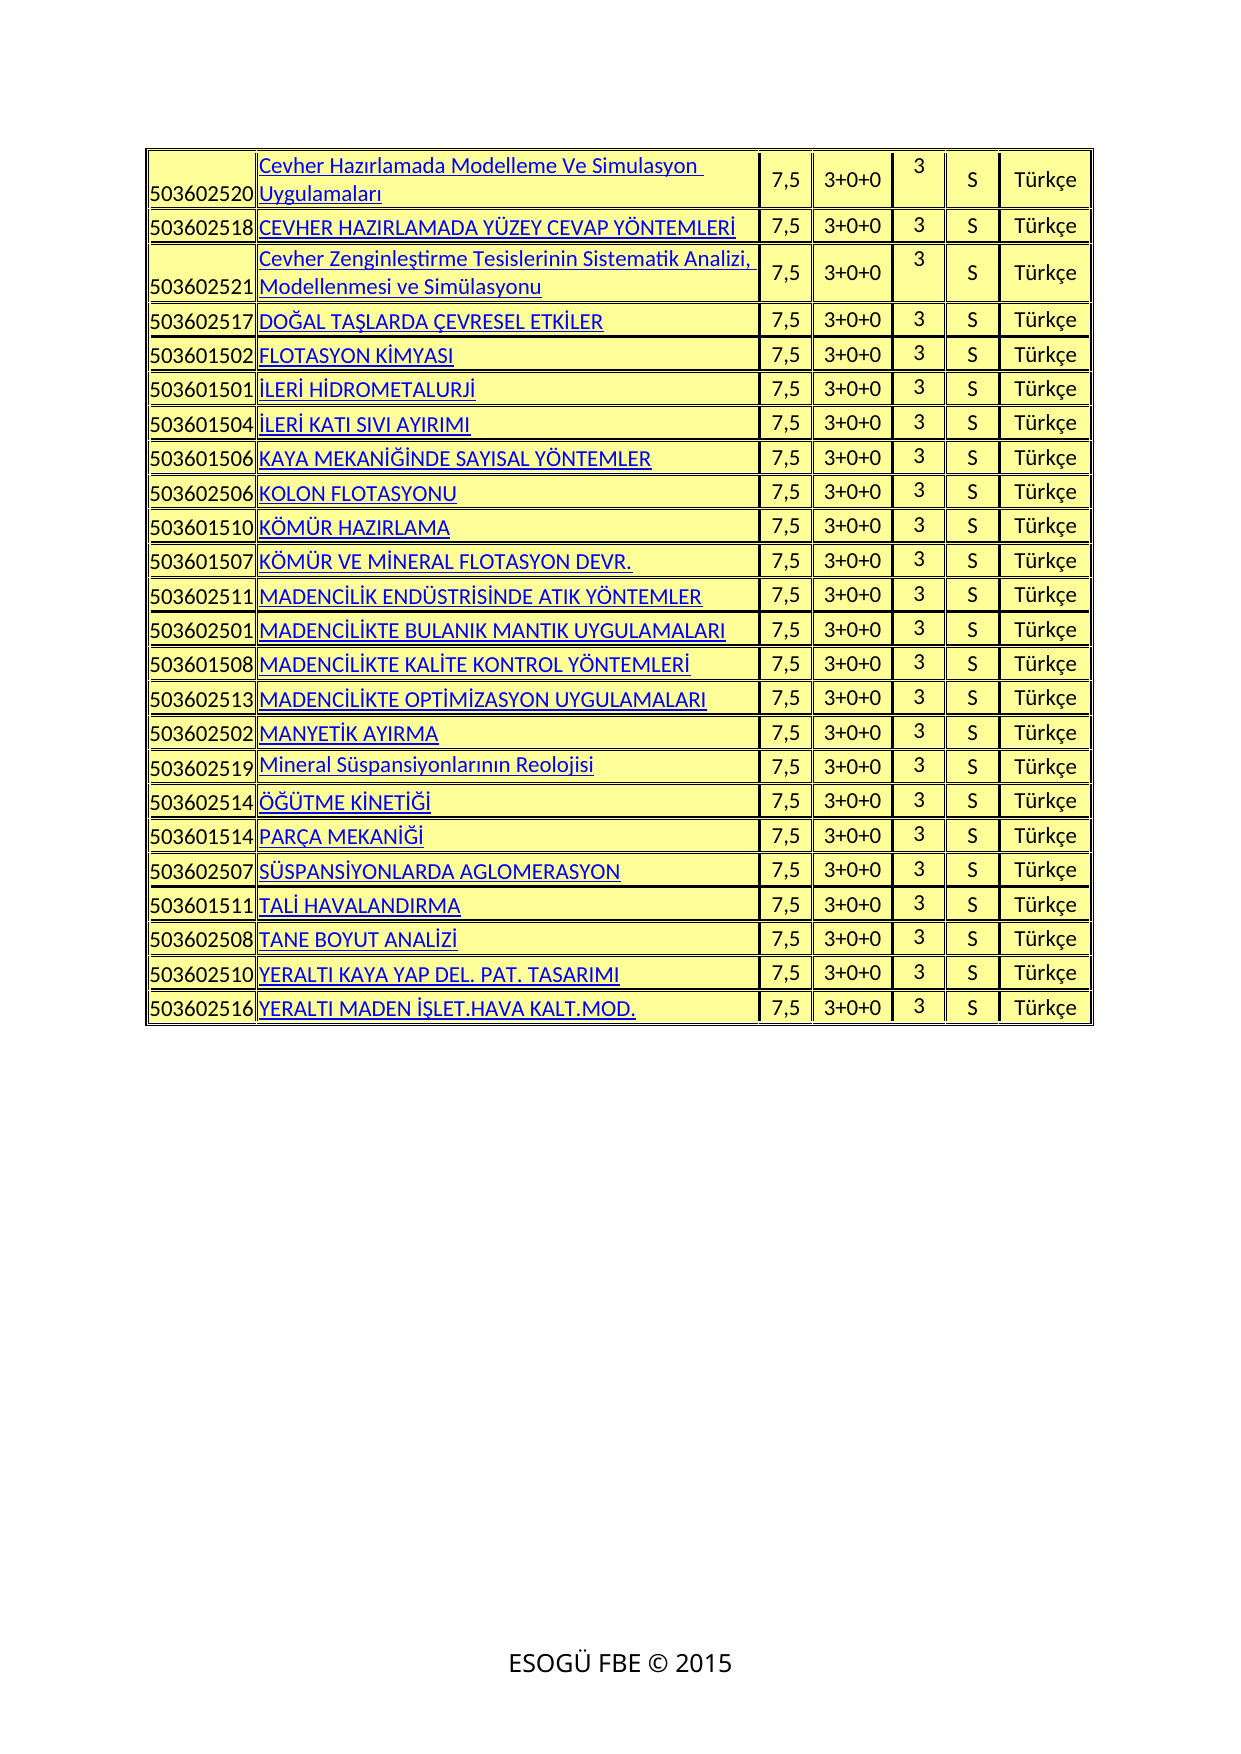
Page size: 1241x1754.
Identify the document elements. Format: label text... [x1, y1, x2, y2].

table_cell YERALTI KAYA YAP DEL. PAT. TASARIMI [258, 957, 758, 988]
table_cell 3 [894, 510, 944, 541]
table_cell 3 [894, 613, 944, 644]
table_cell 3 [894, 820, 944, 851]
table_cell Türkçe [999, 679, 1092, 713]
table_cell 3+0+0 [814, 210, 891, 241]
table_cell 3+0+0 [814, 648, 891, 679]
table_cell Türkçe [999, 404, 1092, 438]
table_cell 3 [892, 992, 946, 1022]
table_cell 3+0+0 [814, 751, 891, 782]
table_cell 7,5 [761, 717, 811, 747]
table_cell Türkçe [999, 576, 1092, 610]
table_cell Türkçe [999, 851, 1092, 885]
table_cell Türkçe [1001, 713, 1091, 747]
table_cell 7,5 [761, 373, 811, 404]
table_cell 7,5 [761, 854, 811, 885]
table_cell 7,5 [761, 751, 811, 782]
table_cell 3+0+0 [814, 888, 891, 919]
table_cell TALİ HAVALANDIRMA [258, 888, 758, 919]
table_cell Türkçe [1001, 885, 1090, 919]
table_cell 7,5 [761, 579, 811, 610]
table_cell Mineral Süspansiyonlarının Reolojisi [258, 751, 758, 782]
table_cell MADENCİLİK ENDÜSTRİSİNDE ATIK YÖNTEMLER [258, 579, 758, 610]
table_cell 503602519 [149, 748, 255, 782]
table_cell S [947, 510, 998, 541]
table_cell 3+0+0 [814, 820, 891, 851]
table_cell 7,5 [761, 407, 811, 438]
table_cell MANYETİK AYIRMA [258, 717, 758, 747]
table_cell 3 [894, 245, 944, 301]
table_cell TANE BOYUT ANALİZİ [258, 923, 758, 954]
table_cell S [946, 149, 999, 207]
table_cell 3 [894, 579, 944, 610]
table_cell 3+0+0 [814, 373, 891, 404]
table_cell 7,5 [761, 957, 811, 988]
table_cell Türkçe [1001, 335, 1090, 369]
table_cell 3+0+0 [814, 579, 891, 610]
table_cell 7,5 [761, 888, 811, 919]
table_cell S [947, 442, 998, 472]
table_cell S [947, 923, 998, 954]
table_cell Türkçe [999, 782, 1092, 816]
table_cell 3 [894, 442, 944, 472]
table_cell 7,5 [761, 476, 811, 507]
table_cell 503602510 [147, 954, 257, 988]
table_cell 503602514 [147, 782, 257, 816]
table_cell Türkçe [1001, 748, 1091, 782]
table_cell 503602520 [149, 151, 257, 207]
table_cell 503601507 [149, 541, 255, 576]
table_cell S [947, 476, 998, 507]
table_cell Türkçe [1001, 369, 1091, 404]
table_cell Türkçe [1001, 241, 1091, 301]
table_cell S [947, 613, 998, 644]
table_cell 3 [894, 545, 944, 576]
table_cell 503601501 [149, 369, 255, 404]
table_cell 3 [894, 923, 944, 954]
table_cell FLOTASYON KİMYASI [258, 338, 758, 369]
table_cell 3+0+0 [814, 338, 891, 369]
table_cell 3 [894, 304, 944, 335]
table_cell S [947, 579, 998, 610]
table_cell 503601510 [147, 507, 257, 541]
table_cell 3 [892, 151, 946, 207]
table_cell 3+0+0 [814, 613, 891, 644]
table_cell S [946, 992, 999, 1022]
table_cell 503602518 [147, 207, 257, 241]
table_cell 503602517 [147, 301, 257, 335]
table_cell 503602513 [147, 679, 257, 713]
table_cell MADENCİLİKTE OPTİMİZASYON UYGULAMALARI [258, 682, 758, 713]
table_cell PARÇA MEKANİĞİ [258, 820, 758, 851]
table_cell 7,5 [761, 682, 811, 713]
table_cell 3+0+0 [813, 992, 892, 1022]
table_cell S [947, 682, 998, 713]
table_cell 3 [894, 717, 944, 747]
table_cell 3+0+0 [814, 442, 891, 472]
table_cell 3+0+0 [814, 304, 891, 335]
table_cell 3+0+0 [814, 785, 891, 816]
table_cell Türkçe [999, 301, 1092, 335]
table_cell S [947, 210, 998, 241]
table_cell 7,5 [761, 820, 811, 851]
table_cell CEVHER HAZIRLAMADA YÜZEY CEVAP YÖNTEMLERİ [258, 210, 758, 241]
table_cell İLERİ HİDROMETALURJİ [258, 373, 758, 404]
table_cell Türkçe [999, 988, 1091, 1022]
table_cell 503601504 [147, 404, 257, 438]
table_cell DOĞAL TAŞLARDA ÇEVRESEL ETKİLER [258, 304, 758, 335]
table_cell Türkçe [999, 954, 1092, 988]
table_cell 7,5 [761, 338, 811, 369]
table_cell 503602501 [149, 610, 255, 644]
table_cell S [947, 854, 998, 885]
table_cell S [947, 407, 998, 438]
table_cell 3 [894, 210, 944, 241]
table_cell KÖMÜR HAZIRLAMA [258, 510, 758, 541]
table_cell KÖMÜR VE MİNERAL FLOTASYON DEVR. [258, 545, 758, 576]
table_cell S [947, 820, 998, 851]
table_cell 3+0+0 [814, 854, 891, 885]
table_cell 503601502 [149, 335, 255, 369]
table_cell S [947, 545, 998, 576]
table_cell 7,5 [761, 442, 811, 472]
table_cell 7,5 [761, 613, 811, 644]
table_cell 503602521 [149, 241, 255, 301]
table_cell S [947, 648, 998, 679]
table_cell 3 [894, 373, 944, 404]
table_cell 503602511 [147, 576, 257, 610]
table_cell YERALTI MADEN İŞLET.HAVA KALT.MOD. [257, 992, 759, 1022]
table_cell 3 [894, 648, 944, 679]
table_cell Türkçe [1001, 919, 1091, 954]
table_cell Türkçe [1001, 473, 1091, 507]
table_cell 3+0+0 [814, 510, 891, 541]
table_cell 7,5 [761, 245, 811, 301]
table_cell 3+0+0 [814, 923, 891, 954]
table_cell 3 [894, 957, 944, 988]
table_cell 7,5 [761, 510, 811, 541]
table_cell 7,5 [759, 151, 813, 207]
table_cell Türkçe [1001, 644, 1091, 679]
table_cell 503602508 [149, 919, 255, 954]
table_cell S [947, 957, 998, 988]
table_cell 7,5 [761, 923, 811, 954]
table_cell Cevher Hazırlamada Modelleme Ve Simulasyon Uygulamaları [257, 149, 759, 207]
table_cell 503601506 [149, 438, 255, 472]
table_cell 7,5 [761, 785, 811, 816]
table_cell 3 [894, 682, 944, 713]
table_cell Türkçe [999, 151, 1090, 207]
table_cell 3+0+0 [813, 151, 892, 207]
table_cell 503602516 [149, 988, 257, 1022]
table_cell 3 [894, 785, 944, 816]
table_cell SÜSPANSİYONLARDA AGLOMERASYON [258, 854, 758, 885]
table_cell 503601508 [149, 644, 255, 679]
table_cell 503601514 [149, 816, 255, 851]
table_cell 3 [894, 338, 944, 369]
table_cell Türkçe [999, 207, 1092, 241]
table_cell 503602507 [147, 851, 257, 885]
table_cell S [947, 751, 998, 782]
table_cell S [947, 338, 998, 369]
table_cell KOLON FLOTASYONU [258, 476, 758, 507]
table_cell S [947, 717, 998, 747]
table_cell 7,5 [761, 210, 811, 241]
table_cell MADENCİLİKTE KALİTE KONTROL YÖNTEMLERİ [258, 648, 758, 679]
table_cell KAYA MEKANİĞİNDE SAYISAL YÖNTEMLER [258, 442, 758, 472]
table_cell 503602502 [149, 713, 255, 747]
table_cell 3+0+0 [814, 245, 891, 301]
table_cell S [947, 245, 998, 301]
table_cell Cevher Zenginleştirme Tesislerinin Sistematik Analizi, Modellenmesi ve Simülasyonu [258, 245, 758, 301]
table_cell Türkçe [999, 507, 1092, 541]
table_cell 3+0+0 [814, 545, 891, 576]
table_cell 7,5 [761, 648, 811, 679]
table_cell Türkçe [1001, 816, 1091, 851]
table_cell 3 [894, 888, 944, 919]
table_cell Türkçe [1001, 610, 1090, 644]
table_cell 3+0+0 [814, 717, 891, 747]
table_cell Türkçe [1001, 541, 1091, 576]
table_cell 3 [894, 476, 944, 507]
table_cell 7,5 [759, 992, 813, 1022]
table_cell 3 [894, 854, 944, 885]
table_cell S [947, 785, 998, 816]
table_cell 3+0+0 [814, 957, 891, 988]
table_cell ÖĞÜTME KİNETİĞİ [258, 785, 758, 816]
table_cell 3+0+0 [814, 407, 891, 438]
table_cell 3+0+0 [814, 476, 891, 507]
table_cell 7,5 [761, 545, 811, 576]
table_cell 3+0+0 [814, 682, 891, 713]
table_cell 3 [894, 751, 944, 782]
table_cell S [947, 304, 998, 335]
table_cell 7,5 [761, 304, 811, 335]
table_cell 503601511 [149, 885, 255, 919]
table_cell S [947, 373, 998, 404]
table_cell Türkçe [1001, 438, 1091, 472]
table_cell S [947, 888, 998, 919]
table_cell İLERİ KATI SIVI AYIRIMI [258, 407, 758, 438]
table_cell 503602506 [149, 473, 255, 507]
table_cell MADENCİLİKTE BULANIK MANTIK UYGULAMALARI [258, 613, 758, 644]
table_cell 3 [894, 407, 944, 438]
